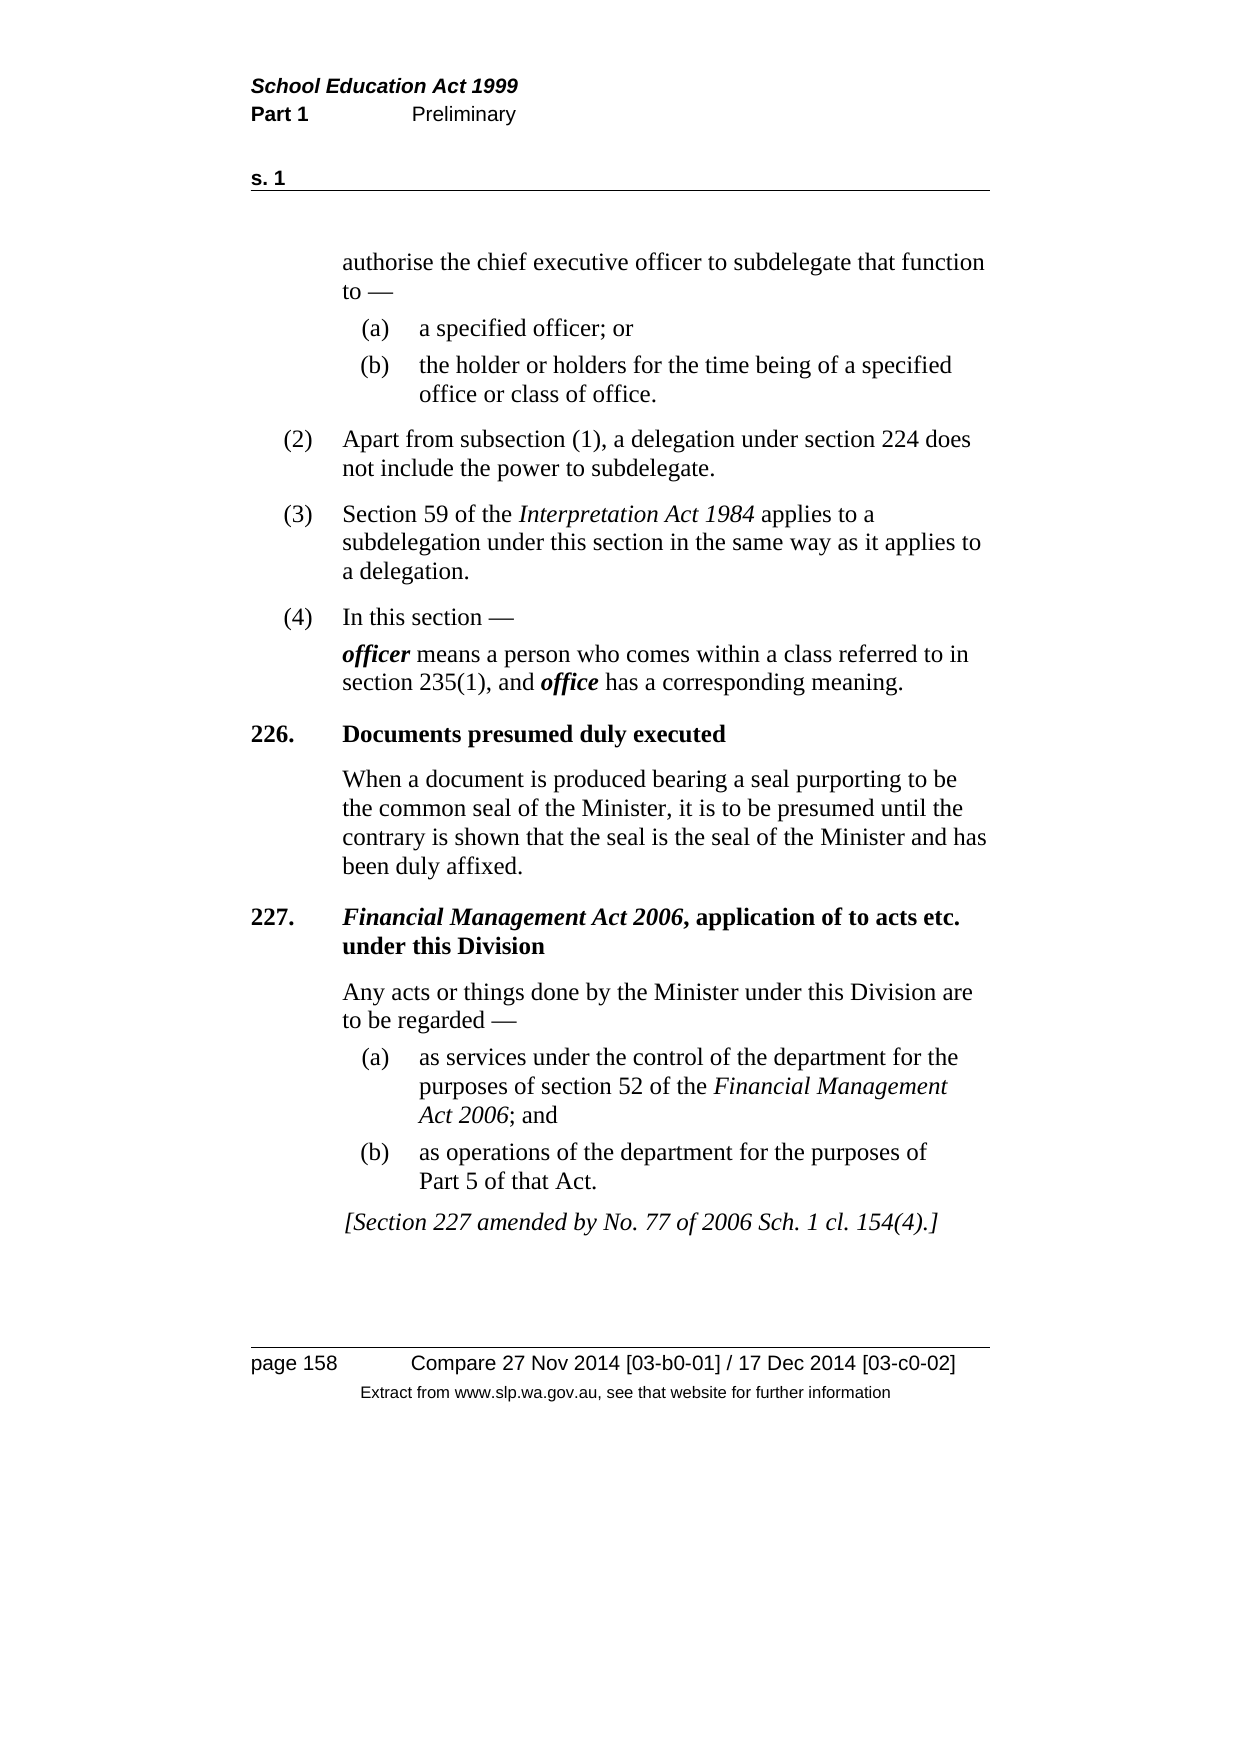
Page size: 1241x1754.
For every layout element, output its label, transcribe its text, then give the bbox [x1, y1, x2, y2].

text (a) a specified officer; or [251, 313, 990, 342]
text (2) Apart from subsection (1), a delegation under section 224 does not include the power to subdelegate. [251, 424, 990, 482]
text (b) as operations of the department for the purposes of Part 5 of that Act. [251, 1137, 990, 1194]
text When a document is produced bearing a seal purporting to be the common seal of the Minister, it is to be presumed until the contrary is shown that the seal is the seal of the Minister and has been duly affixed. [251, 764, 990, 879]
text (3) Section 59 of the Interpretation Act 1984 applies to a subdelegation under this section in the same way as it applies to a delegation. [251, 499, 990, 585]
text officer means a person who comes within a class referred to in section 235(1), and office has a corresponding meaning. [251, 639, 990, 696]
text (b) the holder or holders for the time being of a specified office or class of office. [251, 350, 990, 408]
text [251, 247, 990, 305]
text Any acts or things done by the Minister under this Division are to be regarded — [251, 977, 990, 1034]
subtitle 227. Financial Management Act 2006, application of to acts etc. under this Division [251, 902, 990, 960]
text (4) In this section — [251, 602, 990, 630]
text [Section 227 amended by No. 77 of 2006 Sch. 1 cl. 154(4).] [251, 1207, 990, 1236]
text (a) as services under the control of the department for the purposes of section 52 of the Financial Management Act 2006; and [251, 1042, 990, 1129]
subtitle 226. Documents presumed duly executed [251, 719, 990, 748]
